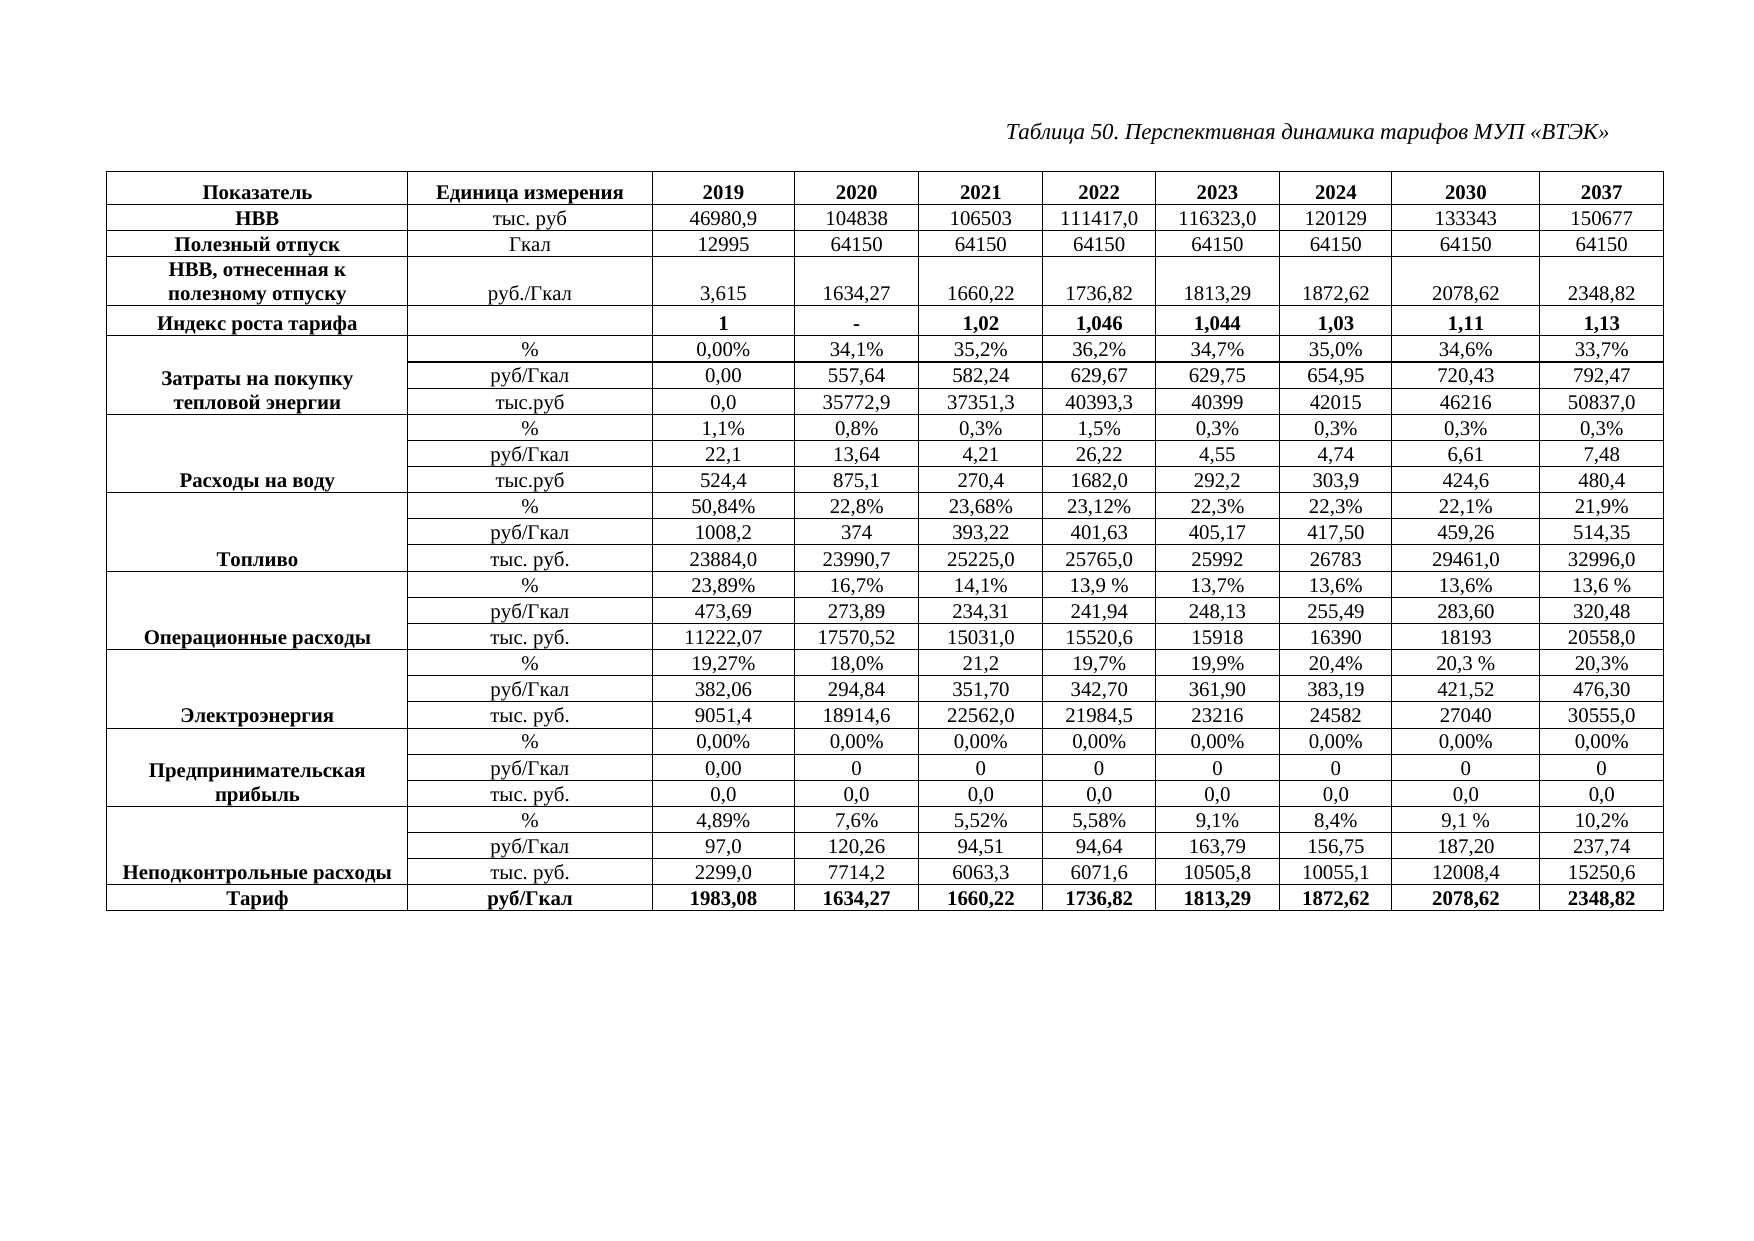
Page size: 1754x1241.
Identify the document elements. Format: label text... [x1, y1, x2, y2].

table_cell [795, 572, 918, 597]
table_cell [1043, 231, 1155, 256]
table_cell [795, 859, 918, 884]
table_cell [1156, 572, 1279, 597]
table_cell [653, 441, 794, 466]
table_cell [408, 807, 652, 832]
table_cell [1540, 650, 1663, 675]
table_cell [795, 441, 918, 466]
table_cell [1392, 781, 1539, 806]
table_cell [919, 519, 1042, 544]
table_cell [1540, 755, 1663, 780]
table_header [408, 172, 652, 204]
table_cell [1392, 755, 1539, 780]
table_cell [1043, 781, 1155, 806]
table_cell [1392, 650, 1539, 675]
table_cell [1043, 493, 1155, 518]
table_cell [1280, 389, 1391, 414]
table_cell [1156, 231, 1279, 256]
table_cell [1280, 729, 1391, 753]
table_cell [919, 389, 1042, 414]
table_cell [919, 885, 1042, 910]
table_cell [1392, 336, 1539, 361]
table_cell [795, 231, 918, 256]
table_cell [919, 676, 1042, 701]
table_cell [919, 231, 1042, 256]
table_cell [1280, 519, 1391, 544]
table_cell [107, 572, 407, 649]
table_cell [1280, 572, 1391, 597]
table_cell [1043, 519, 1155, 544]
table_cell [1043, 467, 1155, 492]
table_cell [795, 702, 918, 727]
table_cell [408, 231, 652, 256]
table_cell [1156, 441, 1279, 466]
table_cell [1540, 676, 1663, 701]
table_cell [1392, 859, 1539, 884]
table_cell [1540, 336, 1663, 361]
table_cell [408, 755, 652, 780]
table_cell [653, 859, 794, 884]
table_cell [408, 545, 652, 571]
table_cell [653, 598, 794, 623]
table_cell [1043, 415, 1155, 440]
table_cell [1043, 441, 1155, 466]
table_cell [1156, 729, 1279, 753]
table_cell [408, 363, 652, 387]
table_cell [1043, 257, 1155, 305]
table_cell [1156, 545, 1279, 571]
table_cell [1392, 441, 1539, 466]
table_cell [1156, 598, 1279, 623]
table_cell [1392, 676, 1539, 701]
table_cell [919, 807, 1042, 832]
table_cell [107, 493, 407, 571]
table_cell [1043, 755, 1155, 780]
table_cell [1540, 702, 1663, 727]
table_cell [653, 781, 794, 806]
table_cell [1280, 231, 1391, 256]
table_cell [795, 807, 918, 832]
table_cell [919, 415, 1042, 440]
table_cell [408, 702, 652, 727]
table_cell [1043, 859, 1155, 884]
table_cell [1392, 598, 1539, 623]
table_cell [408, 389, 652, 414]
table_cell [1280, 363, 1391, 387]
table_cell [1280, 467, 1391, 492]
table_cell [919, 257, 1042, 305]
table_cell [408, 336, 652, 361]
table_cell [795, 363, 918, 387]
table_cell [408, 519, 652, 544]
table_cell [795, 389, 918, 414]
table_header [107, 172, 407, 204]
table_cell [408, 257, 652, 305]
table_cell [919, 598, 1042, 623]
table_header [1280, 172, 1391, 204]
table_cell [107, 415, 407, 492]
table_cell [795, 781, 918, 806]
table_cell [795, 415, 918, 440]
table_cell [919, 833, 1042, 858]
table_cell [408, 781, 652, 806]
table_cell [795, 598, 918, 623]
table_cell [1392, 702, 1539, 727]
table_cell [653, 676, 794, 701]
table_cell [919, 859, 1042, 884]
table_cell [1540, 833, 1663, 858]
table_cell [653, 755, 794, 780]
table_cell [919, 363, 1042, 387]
text Таблица 50. Перспективная динамика тарифов МУП «ВТЭК» [118, 118, 1609, 144]
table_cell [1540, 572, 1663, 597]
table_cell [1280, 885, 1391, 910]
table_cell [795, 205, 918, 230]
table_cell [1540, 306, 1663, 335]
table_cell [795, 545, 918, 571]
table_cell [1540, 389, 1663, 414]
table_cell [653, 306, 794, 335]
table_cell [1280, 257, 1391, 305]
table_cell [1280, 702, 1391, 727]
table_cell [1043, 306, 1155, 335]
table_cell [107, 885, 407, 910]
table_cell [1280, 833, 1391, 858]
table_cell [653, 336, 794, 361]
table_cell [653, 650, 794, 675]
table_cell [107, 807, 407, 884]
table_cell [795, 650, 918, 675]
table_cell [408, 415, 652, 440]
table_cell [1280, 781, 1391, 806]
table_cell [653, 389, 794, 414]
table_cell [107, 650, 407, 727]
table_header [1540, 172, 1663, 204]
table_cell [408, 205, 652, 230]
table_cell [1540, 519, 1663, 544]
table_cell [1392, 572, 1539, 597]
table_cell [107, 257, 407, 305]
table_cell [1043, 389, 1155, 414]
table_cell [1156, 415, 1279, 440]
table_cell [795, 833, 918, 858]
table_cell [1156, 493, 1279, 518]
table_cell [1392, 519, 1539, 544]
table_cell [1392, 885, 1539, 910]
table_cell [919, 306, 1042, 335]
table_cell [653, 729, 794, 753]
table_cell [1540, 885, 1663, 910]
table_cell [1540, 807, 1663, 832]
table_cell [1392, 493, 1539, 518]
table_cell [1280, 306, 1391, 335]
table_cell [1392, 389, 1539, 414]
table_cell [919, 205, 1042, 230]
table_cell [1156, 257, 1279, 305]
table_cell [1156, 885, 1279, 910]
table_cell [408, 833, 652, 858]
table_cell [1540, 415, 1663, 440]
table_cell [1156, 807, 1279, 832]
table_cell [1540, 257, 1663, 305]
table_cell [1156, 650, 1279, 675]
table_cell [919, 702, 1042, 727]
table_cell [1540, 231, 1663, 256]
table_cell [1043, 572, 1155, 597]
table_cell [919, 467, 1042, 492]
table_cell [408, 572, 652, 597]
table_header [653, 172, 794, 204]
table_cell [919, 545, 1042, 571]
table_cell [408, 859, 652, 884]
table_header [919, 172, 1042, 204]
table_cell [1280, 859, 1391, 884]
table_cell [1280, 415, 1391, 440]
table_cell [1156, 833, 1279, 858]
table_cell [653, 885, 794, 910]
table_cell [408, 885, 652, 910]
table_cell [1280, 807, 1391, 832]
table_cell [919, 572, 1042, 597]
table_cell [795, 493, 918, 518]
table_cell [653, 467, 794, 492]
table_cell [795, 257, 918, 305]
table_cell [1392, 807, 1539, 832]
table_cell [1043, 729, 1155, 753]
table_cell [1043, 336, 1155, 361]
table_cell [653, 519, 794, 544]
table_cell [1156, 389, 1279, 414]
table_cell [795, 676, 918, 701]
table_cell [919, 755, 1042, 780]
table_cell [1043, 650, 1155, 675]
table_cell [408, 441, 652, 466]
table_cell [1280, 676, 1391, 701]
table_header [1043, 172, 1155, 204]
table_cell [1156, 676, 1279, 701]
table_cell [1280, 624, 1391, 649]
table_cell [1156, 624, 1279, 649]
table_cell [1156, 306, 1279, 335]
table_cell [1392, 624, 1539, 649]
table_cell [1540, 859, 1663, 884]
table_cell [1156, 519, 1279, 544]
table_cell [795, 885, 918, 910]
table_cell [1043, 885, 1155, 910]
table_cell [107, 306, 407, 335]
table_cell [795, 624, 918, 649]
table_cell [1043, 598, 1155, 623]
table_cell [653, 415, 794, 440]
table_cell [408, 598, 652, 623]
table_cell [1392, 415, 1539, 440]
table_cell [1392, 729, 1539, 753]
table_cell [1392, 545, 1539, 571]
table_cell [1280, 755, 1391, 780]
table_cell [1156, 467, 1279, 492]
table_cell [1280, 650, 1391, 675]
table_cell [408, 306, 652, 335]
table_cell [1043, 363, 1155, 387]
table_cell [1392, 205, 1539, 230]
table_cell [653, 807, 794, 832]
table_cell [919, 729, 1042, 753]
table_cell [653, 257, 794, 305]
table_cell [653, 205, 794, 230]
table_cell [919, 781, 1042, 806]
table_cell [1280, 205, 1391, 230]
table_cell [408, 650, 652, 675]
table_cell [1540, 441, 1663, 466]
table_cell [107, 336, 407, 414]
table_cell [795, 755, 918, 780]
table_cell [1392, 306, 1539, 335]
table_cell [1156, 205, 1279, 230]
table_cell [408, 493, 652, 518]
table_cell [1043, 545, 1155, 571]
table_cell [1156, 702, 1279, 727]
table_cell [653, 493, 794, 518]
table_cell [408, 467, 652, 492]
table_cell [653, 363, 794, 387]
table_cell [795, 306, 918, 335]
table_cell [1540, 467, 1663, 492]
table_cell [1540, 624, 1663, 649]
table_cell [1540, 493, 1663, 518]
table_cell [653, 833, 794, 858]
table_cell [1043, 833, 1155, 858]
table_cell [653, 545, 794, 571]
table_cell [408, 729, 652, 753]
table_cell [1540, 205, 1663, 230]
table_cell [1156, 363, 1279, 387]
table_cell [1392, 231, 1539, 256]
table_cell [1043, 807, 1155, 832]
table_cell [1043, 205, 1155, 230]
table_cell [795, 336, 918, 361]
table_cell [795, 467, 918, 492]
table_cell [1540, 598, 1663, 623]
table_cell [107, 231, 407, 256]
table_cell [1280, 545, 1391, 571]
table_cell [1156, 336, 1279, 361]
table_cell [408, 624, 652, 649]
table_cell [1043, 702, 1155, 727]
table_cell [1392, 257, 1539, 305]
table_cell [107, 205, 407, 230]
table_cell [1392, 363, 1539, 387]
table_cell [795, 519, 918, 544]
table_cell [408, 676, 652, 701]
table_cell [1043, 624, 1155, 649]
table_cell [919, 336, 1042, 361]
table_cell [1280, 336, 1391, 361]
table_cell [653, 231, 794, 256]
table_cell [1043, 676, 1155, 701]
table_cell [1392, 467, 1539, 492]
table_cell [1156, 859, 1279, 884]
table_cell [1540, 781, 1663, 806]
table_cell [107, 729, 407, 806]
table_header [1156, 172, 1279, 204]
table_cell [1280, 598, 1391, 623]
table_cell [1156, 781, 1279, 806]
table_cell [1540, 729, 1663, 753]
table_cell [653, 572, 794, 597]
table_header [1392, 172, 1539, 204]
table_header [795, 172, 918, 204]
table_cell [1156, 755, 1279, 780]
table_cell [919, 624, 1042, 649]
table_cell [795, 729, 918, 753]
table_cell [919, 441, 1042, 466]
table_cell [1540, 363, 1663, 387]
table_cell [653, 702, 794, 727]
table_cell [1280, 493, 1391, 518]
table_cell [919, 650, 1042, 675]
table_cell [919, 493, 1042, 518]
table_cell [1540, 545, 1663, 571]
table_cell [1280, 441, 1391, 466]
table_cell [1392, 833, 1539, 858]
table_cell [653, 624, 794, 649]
